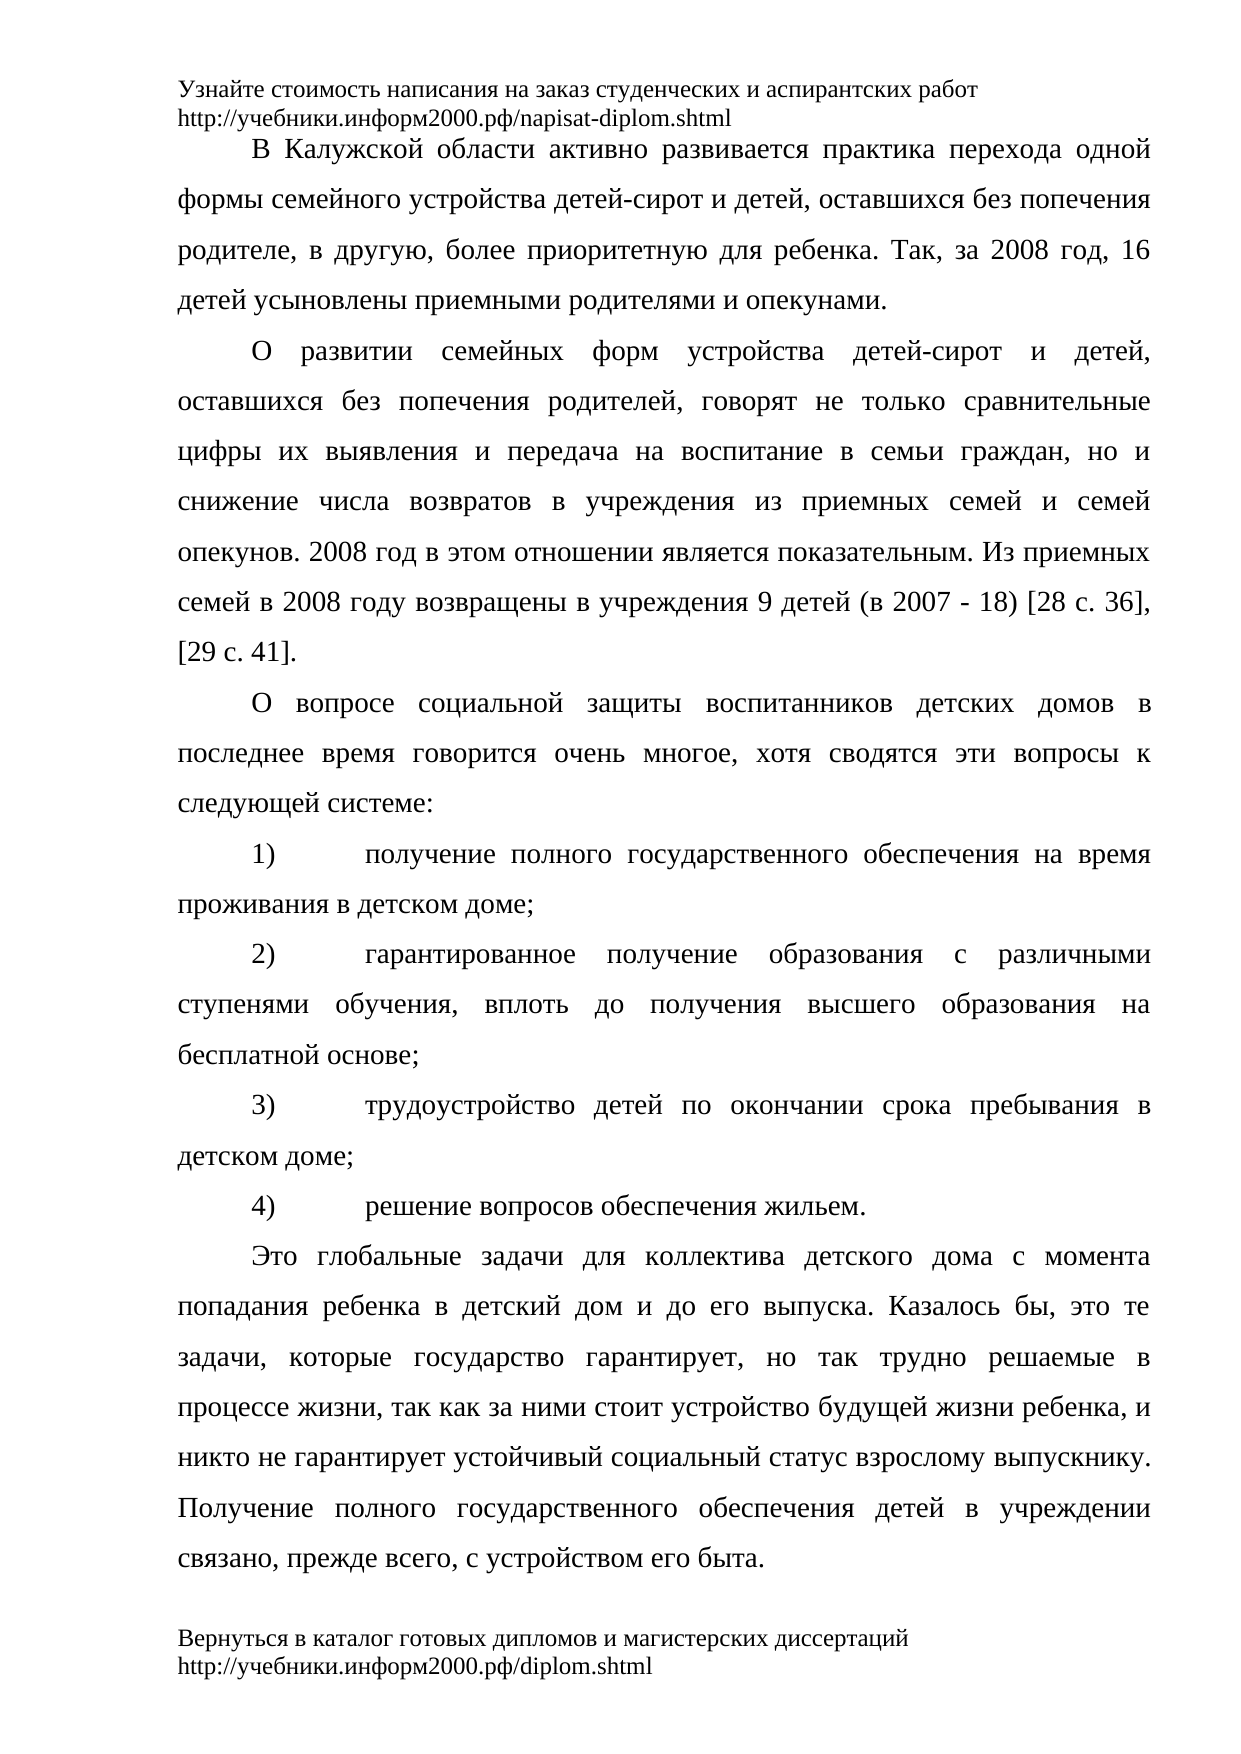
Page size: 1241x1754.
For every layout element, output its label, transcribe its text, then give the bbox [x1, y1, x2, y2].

list решение вопросов обеспечения жильем. [177, 1188, 1152, 1221]
text В Калужской области активно развивается практика перехода одной формы семейного устройства детей-сирот и детей, оставшихся без попечения родителе, в другую, более приоритетную для ребенка. Так, за 2008 год, 16 детей усыновлены приемными родителями и опекунами. [177, 131, 1152, 316]
list трудоустройство детей по окончании срока пребывания в детском доме; [177, 1087, 1152, 1171]
text О вопросе социальной защиты воспитанников детских домов в последнее время говорится очень многое, хотя сводятся эти вопросы к следующей системе: [177, 685, 1152, 819]
list гарантированное получение образования с различными ступенями обучения, вплоть до получения высшего образования на бесплатной основе; [177, 936, 1152, 1071]
text Это глобальные задачи для коллектива детского дома с момента попадания ребенка в детский дом и до его выпуска. Казалось бы, это те задачи, которые государство гарантирует, но так трудно решаемые в процессе жизни, так как за ними стоит устройство будущей жизни ребенка, и никто не гарантирует устойчивый социальный статус взрослому выпускнику. Получение полного государственного обеспечения детей в учреждении связано, прежде всего, с устройством его быта. [177, 1238, 1152, 1574]
text О развитии семейных форм устройства детей-сирот и детей, оставшихся без попечения родителей, говорят не только сравнительные цифры их выявления и передача на воспитание в семьи граждан, но и снижение числа возвратов в учреждения из приемных семей и семей опекунов. 2008 год в этом отношении является показательным. Из приемных семей в 2008 году возвращены в учреждения 9 детей (в 2007 - 18) [28 с. 36], [29 с. 41]. [177, 333, 1152, 668]
list получение полного государственного обеспечения на время проживания в детском доме; [177, 836, 1152, 919]
